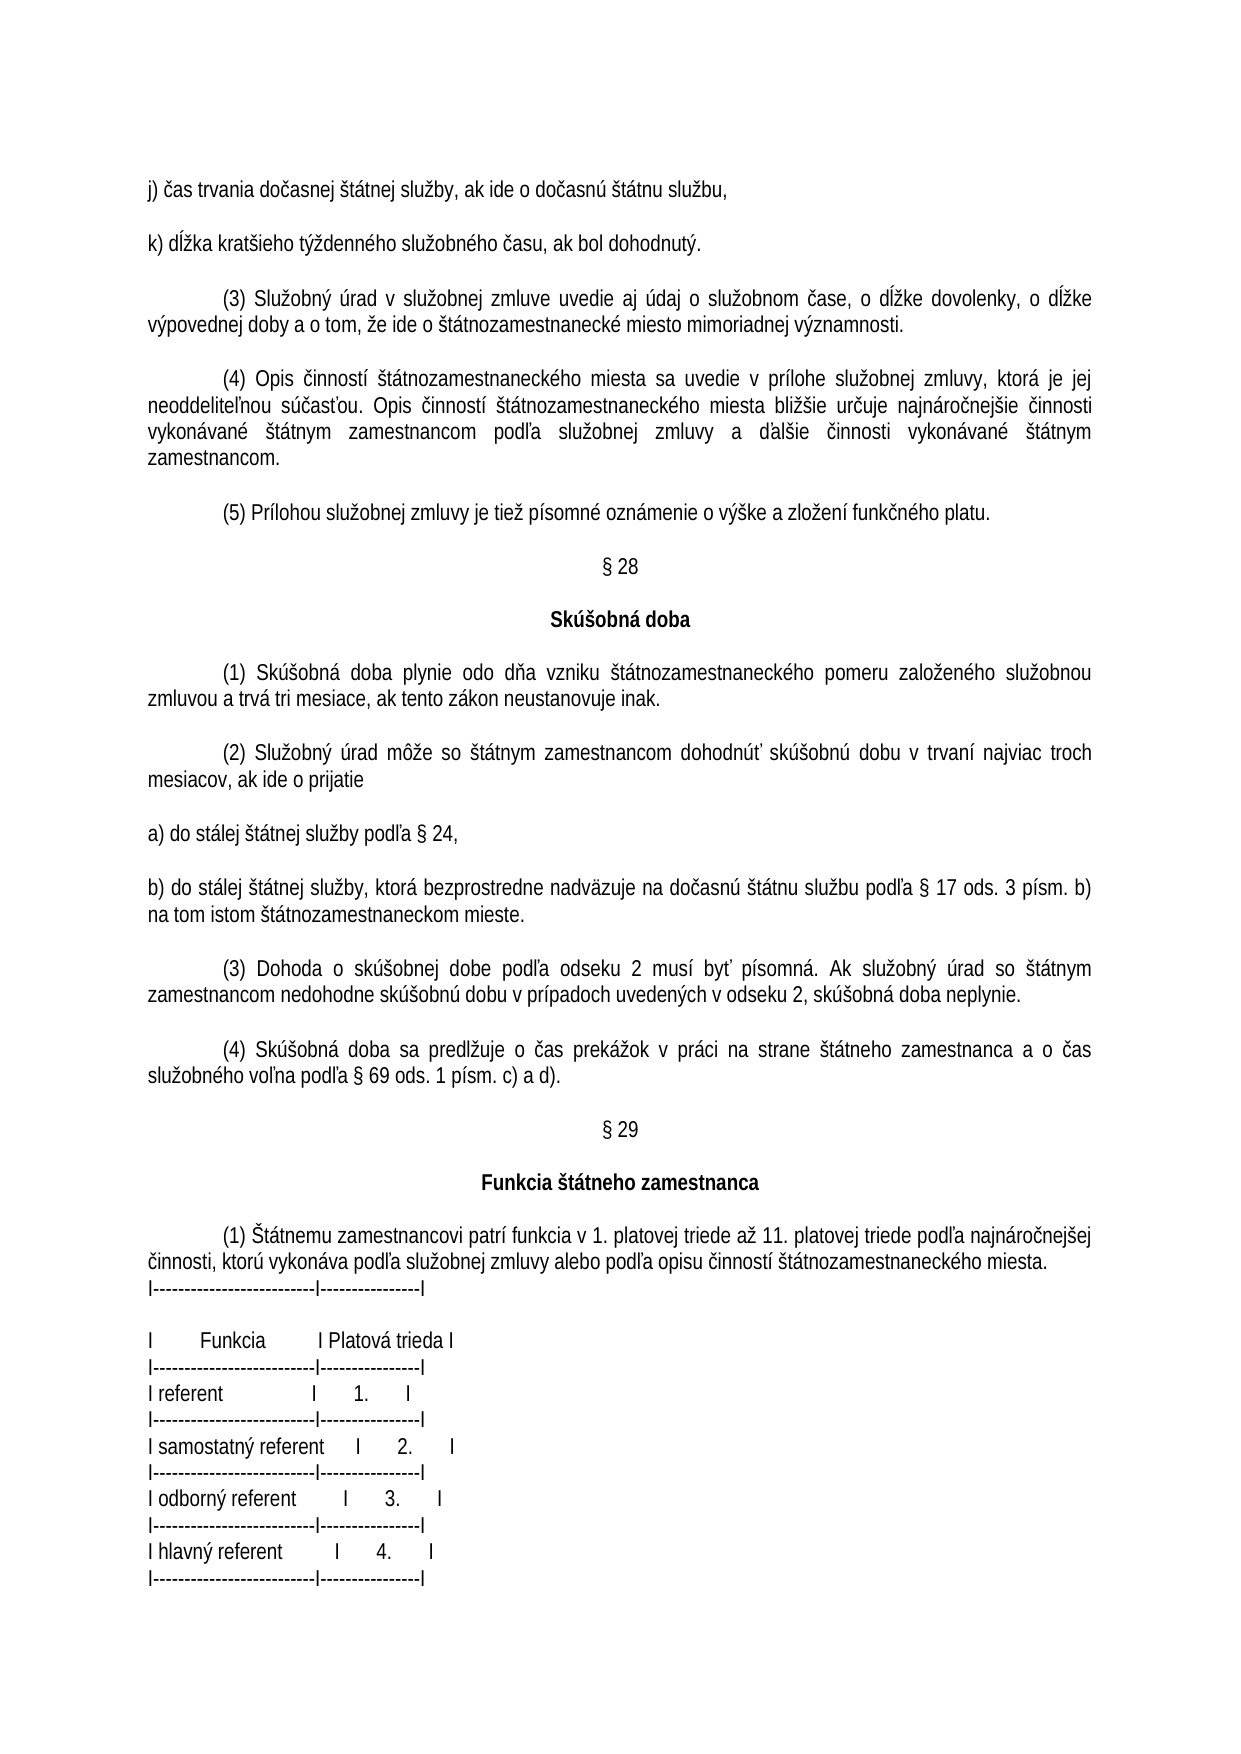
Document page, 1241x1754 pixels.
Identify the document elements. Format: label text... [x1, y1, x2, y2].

text I Funkcia I Platová trieda I [148, 1327, 1092, 1354]
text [148, 1459, 1092, 1485]
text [148, 1512, 1092, 1538]
text a) do stálej štátnej služby podľa § 24, [148, 820, 1092, 846]
text Funkcia štátneho zamestnanca [148, 1169, 1092, 1196]
text I--------------------------I----------------I [148, 1274, 1092, 1301]
text Skúšobná doba [148, 606, 1092, 632]
text (1) Skúšobná doba plynie odo dňa vzniku štátnozamestnaneckého pomeru založeného služobnou zmluvou a trvá tri mesiace, ak tento zákon neustanovuje inak. [148, 658, 1092, 711]
text j) čas trvania dočasnej štátnej služby, ak ide o dočasnú štátnu službu, [148, 176, 1092, 202]
text § 29 [148, 1116, 1092, 1143]
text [148, 1564, 1092, 1591]
text (4) Opis činností štátnozamestnaneckého miesta sa uvedie v prílohe služobnej zmluvy, ktorá je jej neoddeliteľnou súčasťou. Opis činností štátnozamestnaneckého miesta bližšie určuje najnáročnejšie činnosti vykonávané štátnym zamestnancom podľa služobnej zmluvy a ďalšie činnosti vykonávané štátnym zamestnancom. [148, 365, 1092, 471]
text I referent I 1. I [148, 1380, 1092, 1406]
text (1) Štátnemu zamestnancovi patrí funkcia v 1. platovej triede až 11. platovej triede podľa najnáročnejšej činnosti, ktorú vykonáva podľa služobnej zmluvy alebo podľa opisu činností štátnozamestnaneckého miesta. [148, 1222, 1092, 1274]
text (3) Služobný úrad v služobnej zmluve uvedie aj údaj o služobnom čase, o dĺžke dovolenky, o dĺžke výpovednej doby a o tom, že ide o štátnozamestnanecké miesto mimoriadnej významnosti. [148, 284, 1092, 337]
text § 28 [148, 553, 1092, 579]
text I hlavný referent I 4. I [148, 1538, 1092, 1564]
text I--------------------------I----------------I [148, 1354, 1092, 1380]
text I odborný referent I 3. I [148, 1485, 1092, 1512]
text I samostatný referent I 2. I [148, 1433, 1092, 1459]
text b) do stálej štátnej služby, ktorá bezprostredne nadväzuje na dočasnú štátnu službu podľa § 17 ods. 3 písm. b) na tom istom štátnozamestnaneckom mieste. [148, 874, 1092, 927]
text k) dĺžka kratšieho týždenného služobného času, ak bol dohodnutý. [148, 230, 1092, 256]
text (3) Dohoda o skúšobnej dobe podľa odseku 2 musí byť písomná. Ak služobný úrad so štátnym zamestnancom nedohodne skúšobnú dobu v prípadoch uvedených v odseku 2, skúšobná doba neplynie. [148, 955, 1092, 1008]
text I--------------------------I----------------I [148, 1406, 1092, 1433]
text (5) Prílohou služobnej zmluvy je tiež písomné oznámenie o výške a zložení funkčného platu. [148, 499, 1092, 525]
text (4) Skúšobná doba sa predlžuje o čas prekážok v práci na strane štátneho zamestnanca a o čas služobného voľna podľa § 69 ods. 1 písm. c) a d). [148, 1036, 1092, 1088]
text (2) Služobný úrad môže so štátnym zamestnancom dohodnúť skúšobnú dobu v trvaní najviac troch mesiacov, ak ide o prijatie [148, 739, 1092, 792]
